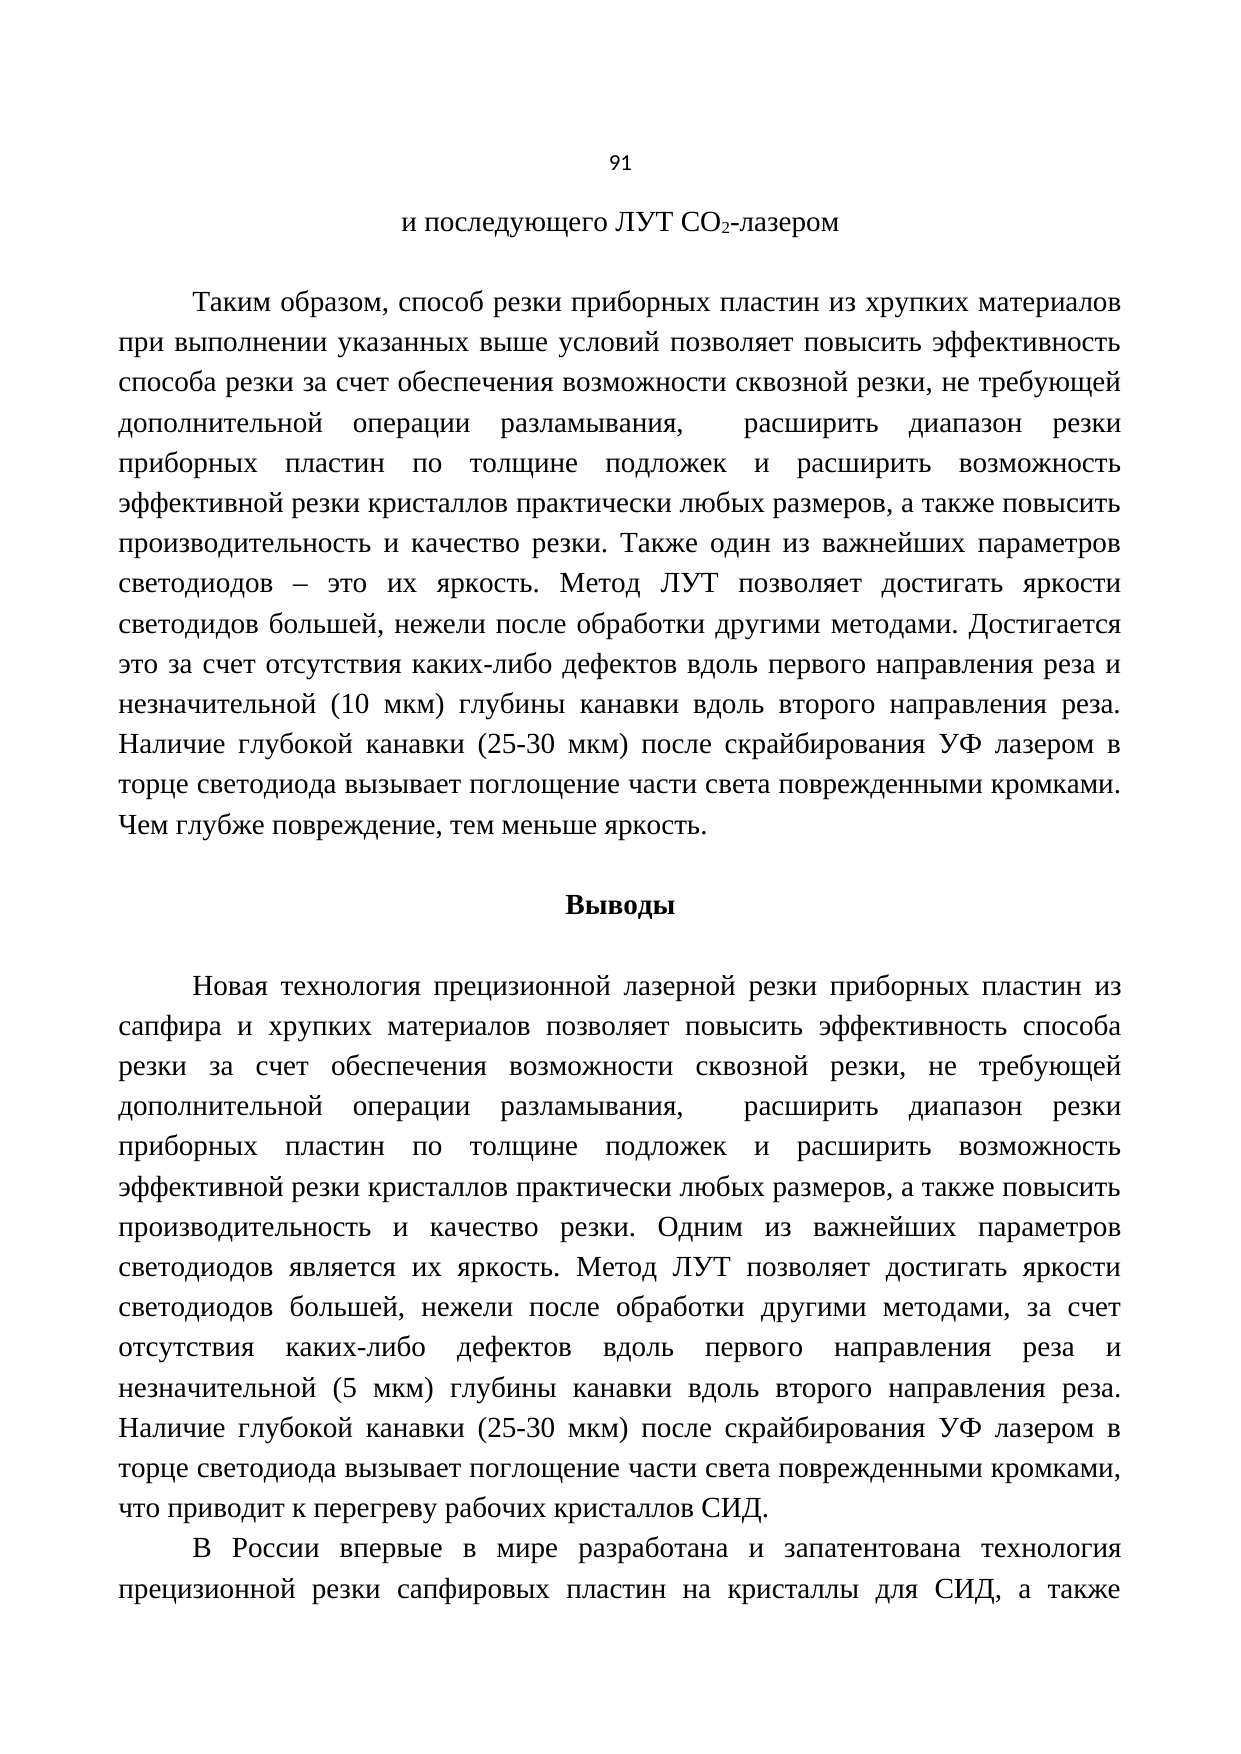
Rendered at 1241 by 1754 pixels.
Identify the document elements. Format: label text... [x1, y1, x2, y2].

text Таким образом, способ резки приборных пластин из хрупких материалов при выполнении указанных выше условий позволяет повысить эффективность способа резки за счет обеспечения возможности сквозной резки, не требующей дополнительной операции разламывания, расширить диапазон резки приборных пластин по толщине подложек и расширить возможность эффективной резки кристаллов практически любых размеров, а также повысить производительность и качество резки. Также один из важнейших параметров светодиодов – это их яркость. Метод ЛУТ позволяет достигать яркости светодидов большей, нежели после обработки другими методами. Достигается это за счет отсутствия каких-либо дефектов вдоль первого направления реза и незначительной (10 мкм) глубины канавки вдоль второго направления реза. Наличие глубокой канавки (25-30 мкм) после скрайбирования УФ лазером в торце светодиода вызывает поглощение части света поврежденными кромками. Чем глубже повреждение, тем меньше яркость. [118, 284, 1122, 840]
text Новая технология прецизионной лазерной резки приборных пластин из сапфира и хрупких материалов позволяет повысить эффективность способа резки за счет обеспечения возможности сквозной резки, не требующей дополнительной операции разламывания, расширить диапазон резки приборных пластин по толщине подложек и расширить возможность эффективной резки кристаллов практически любых размеров, а также повысить производительность и качество резки. Одним из важнейших параметров светодиодов является их яркость. Метод ЛУТ позволяет достигать яркости светодиодов большей, нежели после обработки другими методами, за счет отсутствия каких-либо дефектов вдоль первого направления реза и незначительной (5 мкм) глубины канавки вдоль второго направления реза. Наличие глубокой канавки (25-30 мкм) после скрайбирования УФ лазером в торце светодиода вызывает поглощение части света поврежденными кромками, что приводит к перегреву рабочих кристаллов СИД. [118, 968, 1122, 1524]
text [118, 1531, 1122, 1604]
subtitle Выводы [118, 887, 1122, 921]
text и последующего ЛУТ СО2-лазером [118, 204, 1122, 237]
